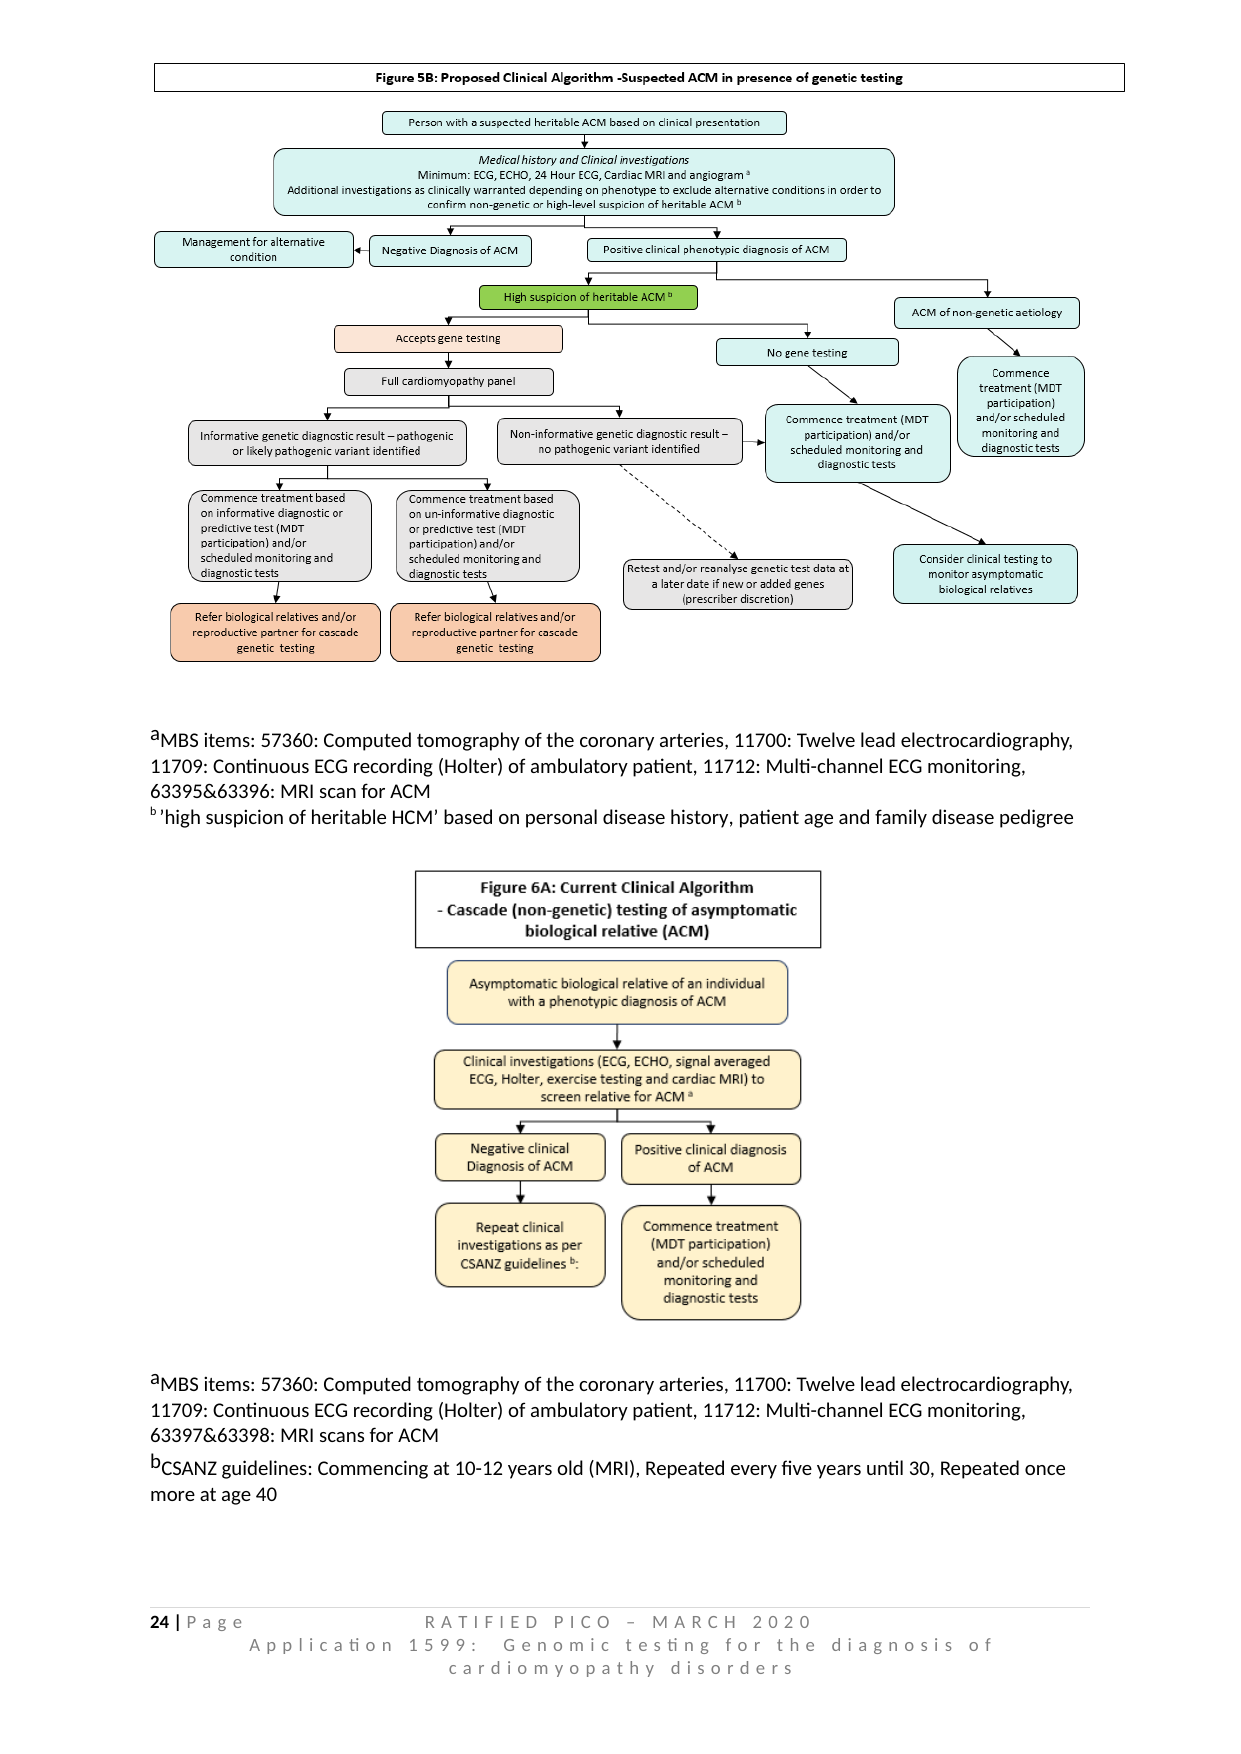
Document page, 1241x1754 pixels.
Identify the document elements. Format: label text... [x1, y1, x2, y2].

text bCSANZ guidelines: Commencing at 10-12 years old (MRI), Repeated every five years until 30, Repeated once more at age 40 [150, 1448, 1090, 1506]
picture [150, 59, 1137, 696]
text aMBS items: 57360: Computed tomography of the coronary arteries, 11700: Twelve lead electrocardiography, 11709: Continuous ECG recording (Holter) of ambulatory patient, 11712: Multi-channel ECG monitoring, 63397&63398: MRI scans for ACM [150, 1364, 1090, 1448]
picture [388, 853, 852, 1364]
text b ’high suspicion of heritable HCM’ based on personal disease history, patient age and family disease pedigree [150, 804, 1090, 829]
text aMBS items: 57360: Computed tomography of the coronary arteries, 11700: Twelve lead electrocardiography, 11709: Continuous ECG recording (Holter) of ambulatory patient, 11712: Multi-channel ECG monitoring, 63395&63396: MRI scan for ACM [150, 720, 1090, 804]
